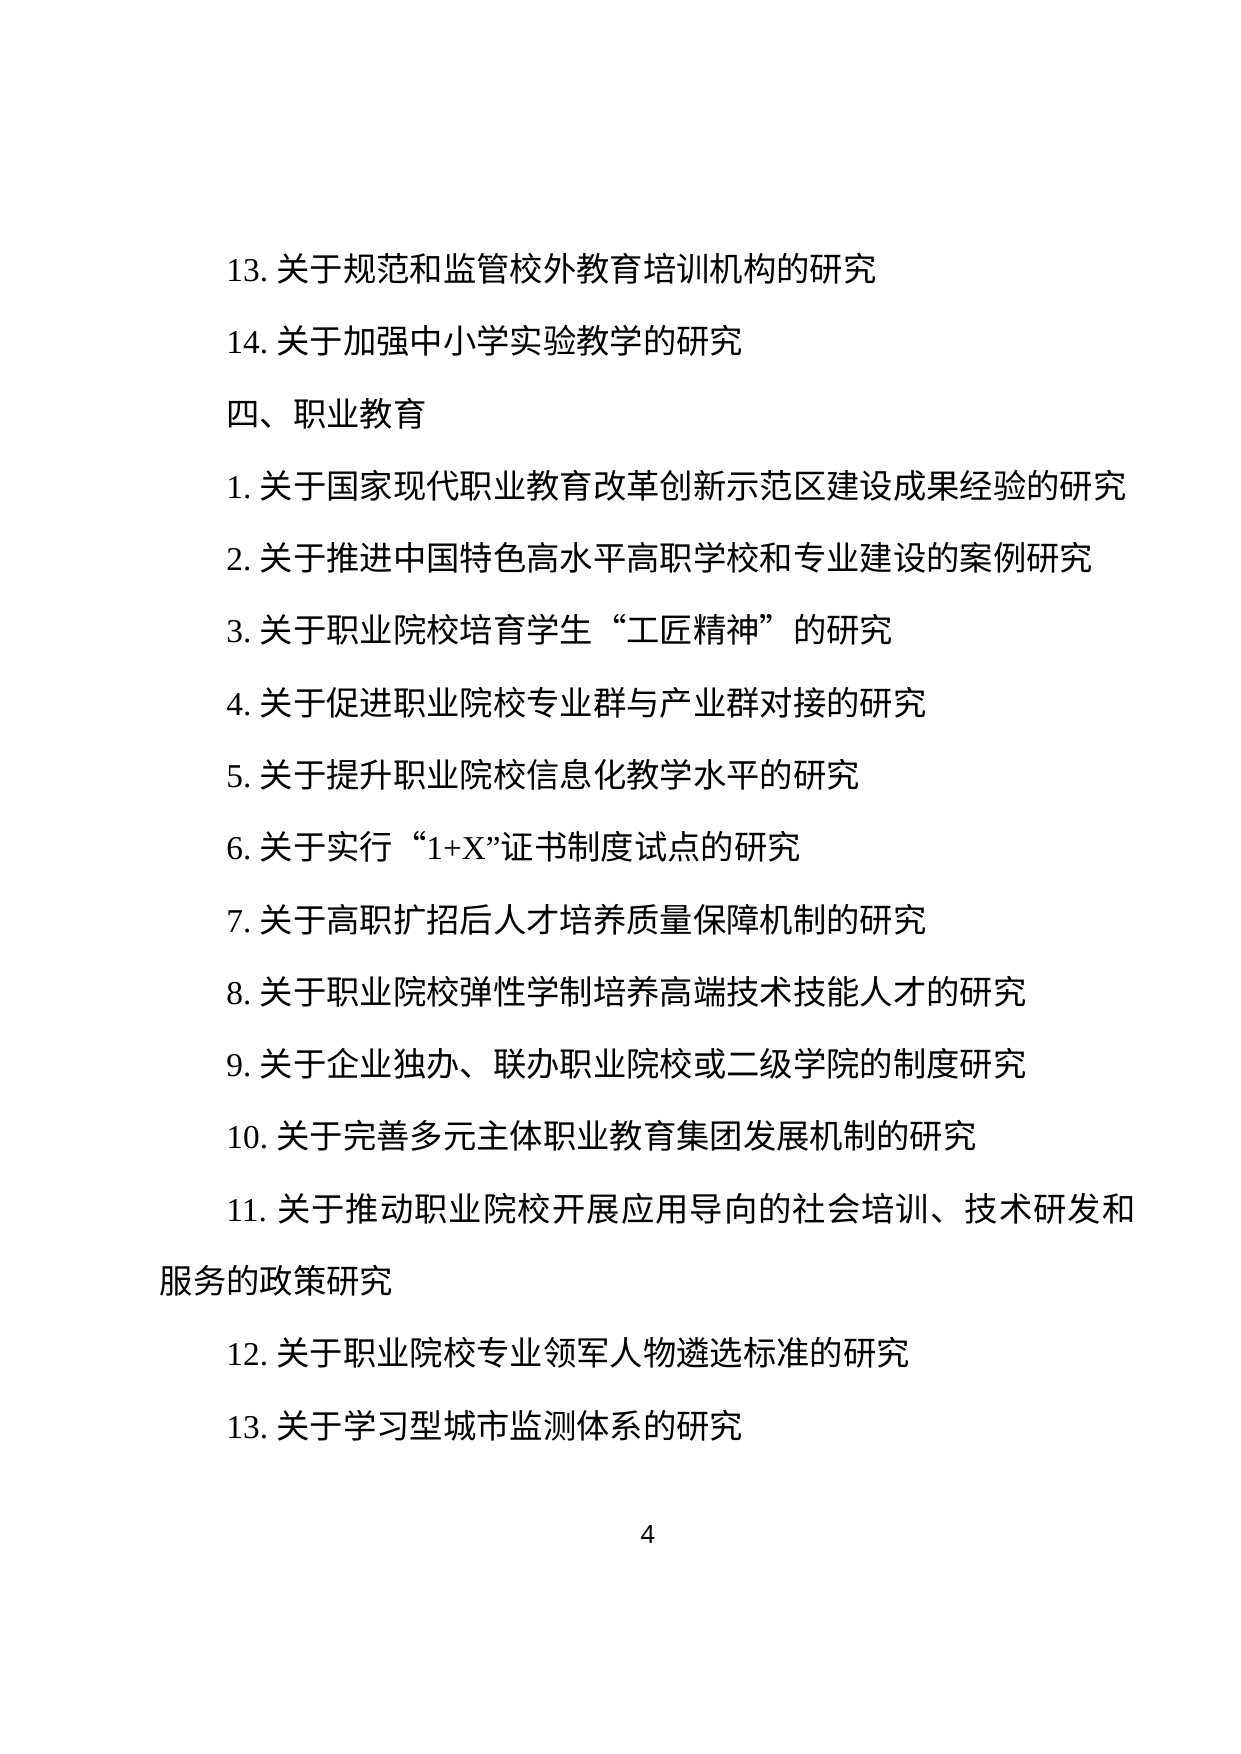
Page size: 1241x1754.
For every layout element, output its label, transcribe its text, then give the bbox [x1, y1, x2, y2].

text 13. 关于规范和监管校外教育培训机构的研究 [159, 243, 1136, 291]
text 4. 关于促进职业院校专业群与产业群对接的研究 [159, 677, 1136, 725]
text 1. 关于国家现代职业教育改革创新示范区建设成果经验的研究 [159, 460, 1136, 508]
text 6. 关于实行“1+X”证书制度试点的研究 [159, 821, 1136, 869]
text 10. 关于完善多元主体职业教育集团发展机制的研究 [159, 1110, 1136, 1158]
text 11. 关于推动职业院校开展应用导向的社会培训、技术研发和服务的政策研究 [159, 1183, 1136, 1303]
text 9. 关于企业独办、联办职业院校或二级学院的制度研究 [159, 1038, 1136, 1086]
text 8. 关于职业院校弹性学制培养高端技术技能人才的研究 [159, 966, 1136, 1014]
text 14. 关于加强中小学实验教学的研究 [159, 315, 1136, 363]
text 2. 关于推进中国特色高水平高职学校和专业建设的案例研究 [159, 532, 1136, 580]
text 3. 关于职业院校培育学生“工匠精神”的研究 [159, 604, 1136, 652]
text 5. 关于提升职业院校信息化教学水平的研究 [159, 749, 1136, 797]
text 12. 关于职业院校专业领军人物遴选标准的研究 [159, 1327, 1136, 1375]
text 7. 关于高职扩招后人才培养质量保障机制的研究 [159, 893, 1136, 942]
text 四、职业教育 [159, 387, 1136, 436]
text 13. 关于学习型城市监测体系的研究 [159, 1399, 1136, 1448]
